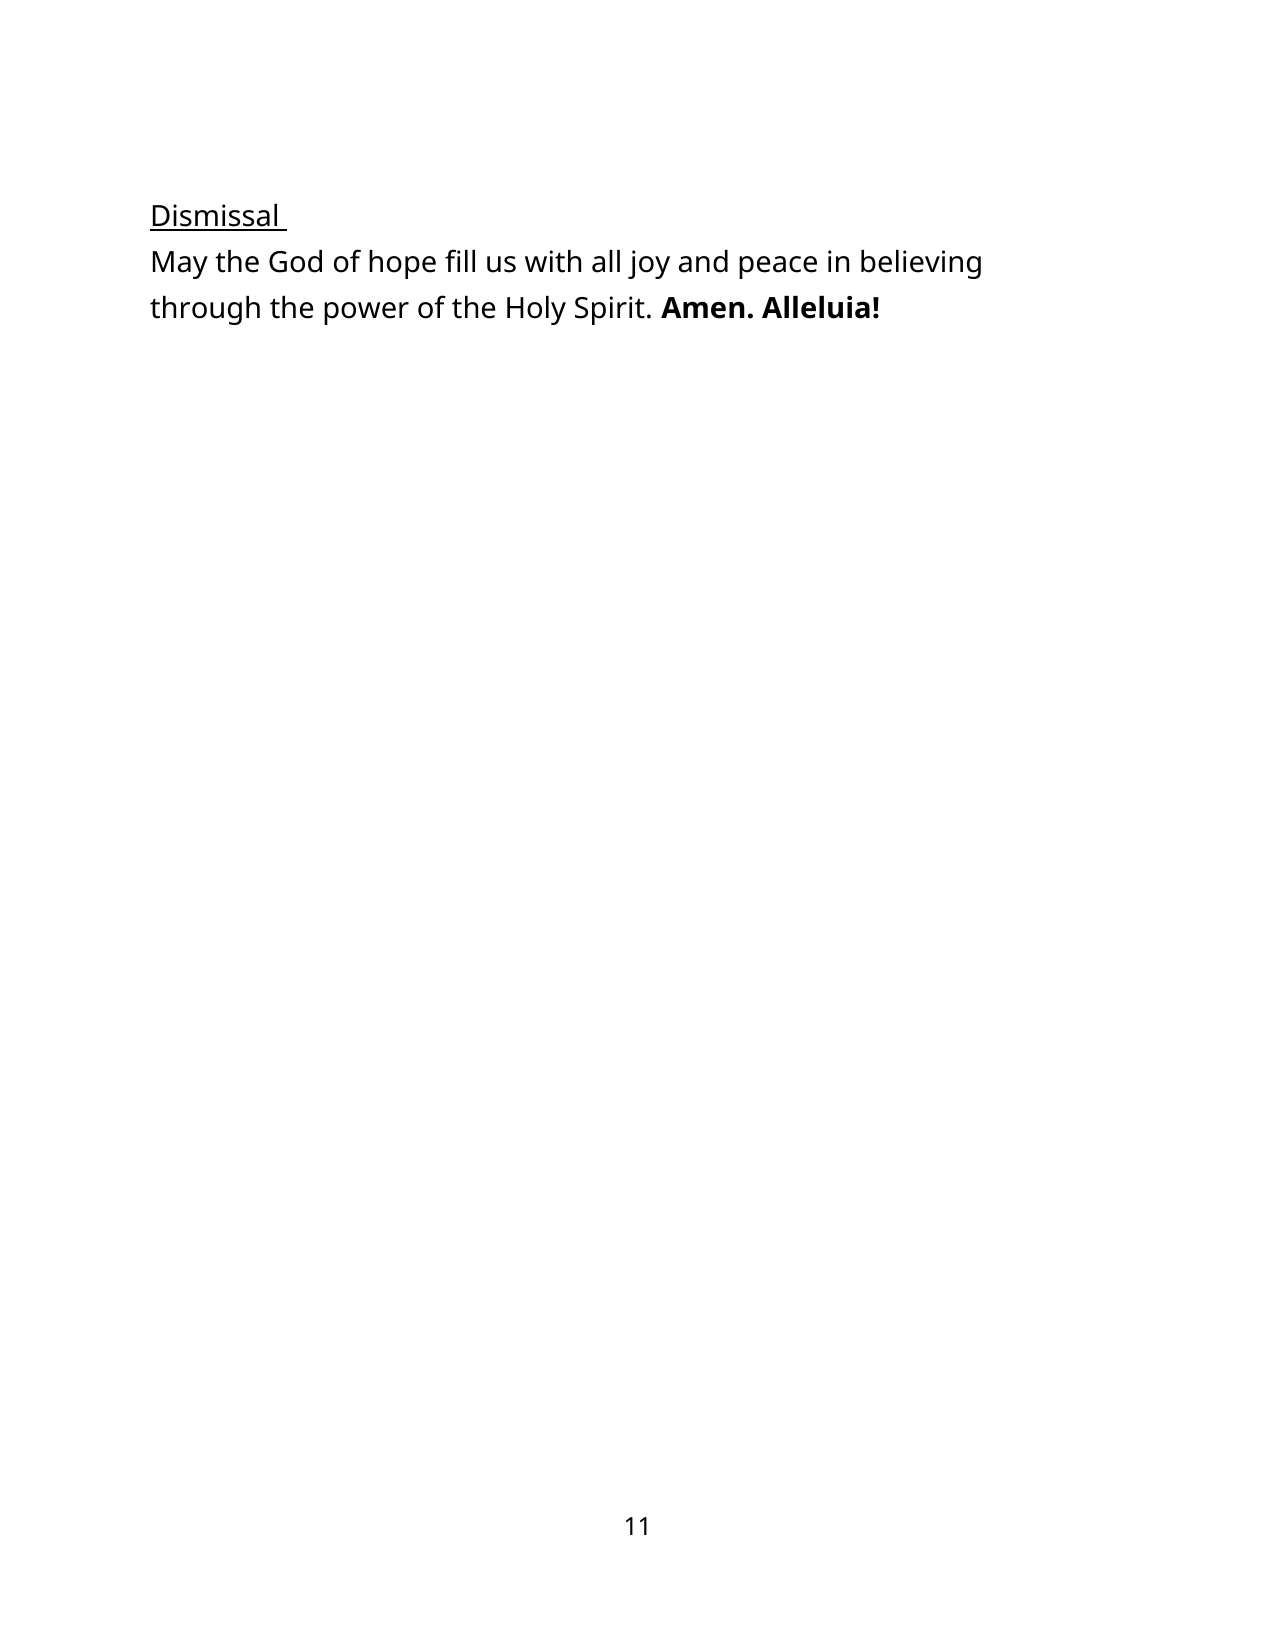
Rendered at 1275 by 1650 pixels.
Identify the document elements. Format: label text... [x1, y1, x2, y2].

text May the God of hope fill us with all joy and peace in believing [150, 241, 1125, 281]
text Dismissal [150, 196, 1125, 235]
text through the power of the Holy Spirit. Amen. Alleluia! [150, 287, 1125, 327]
